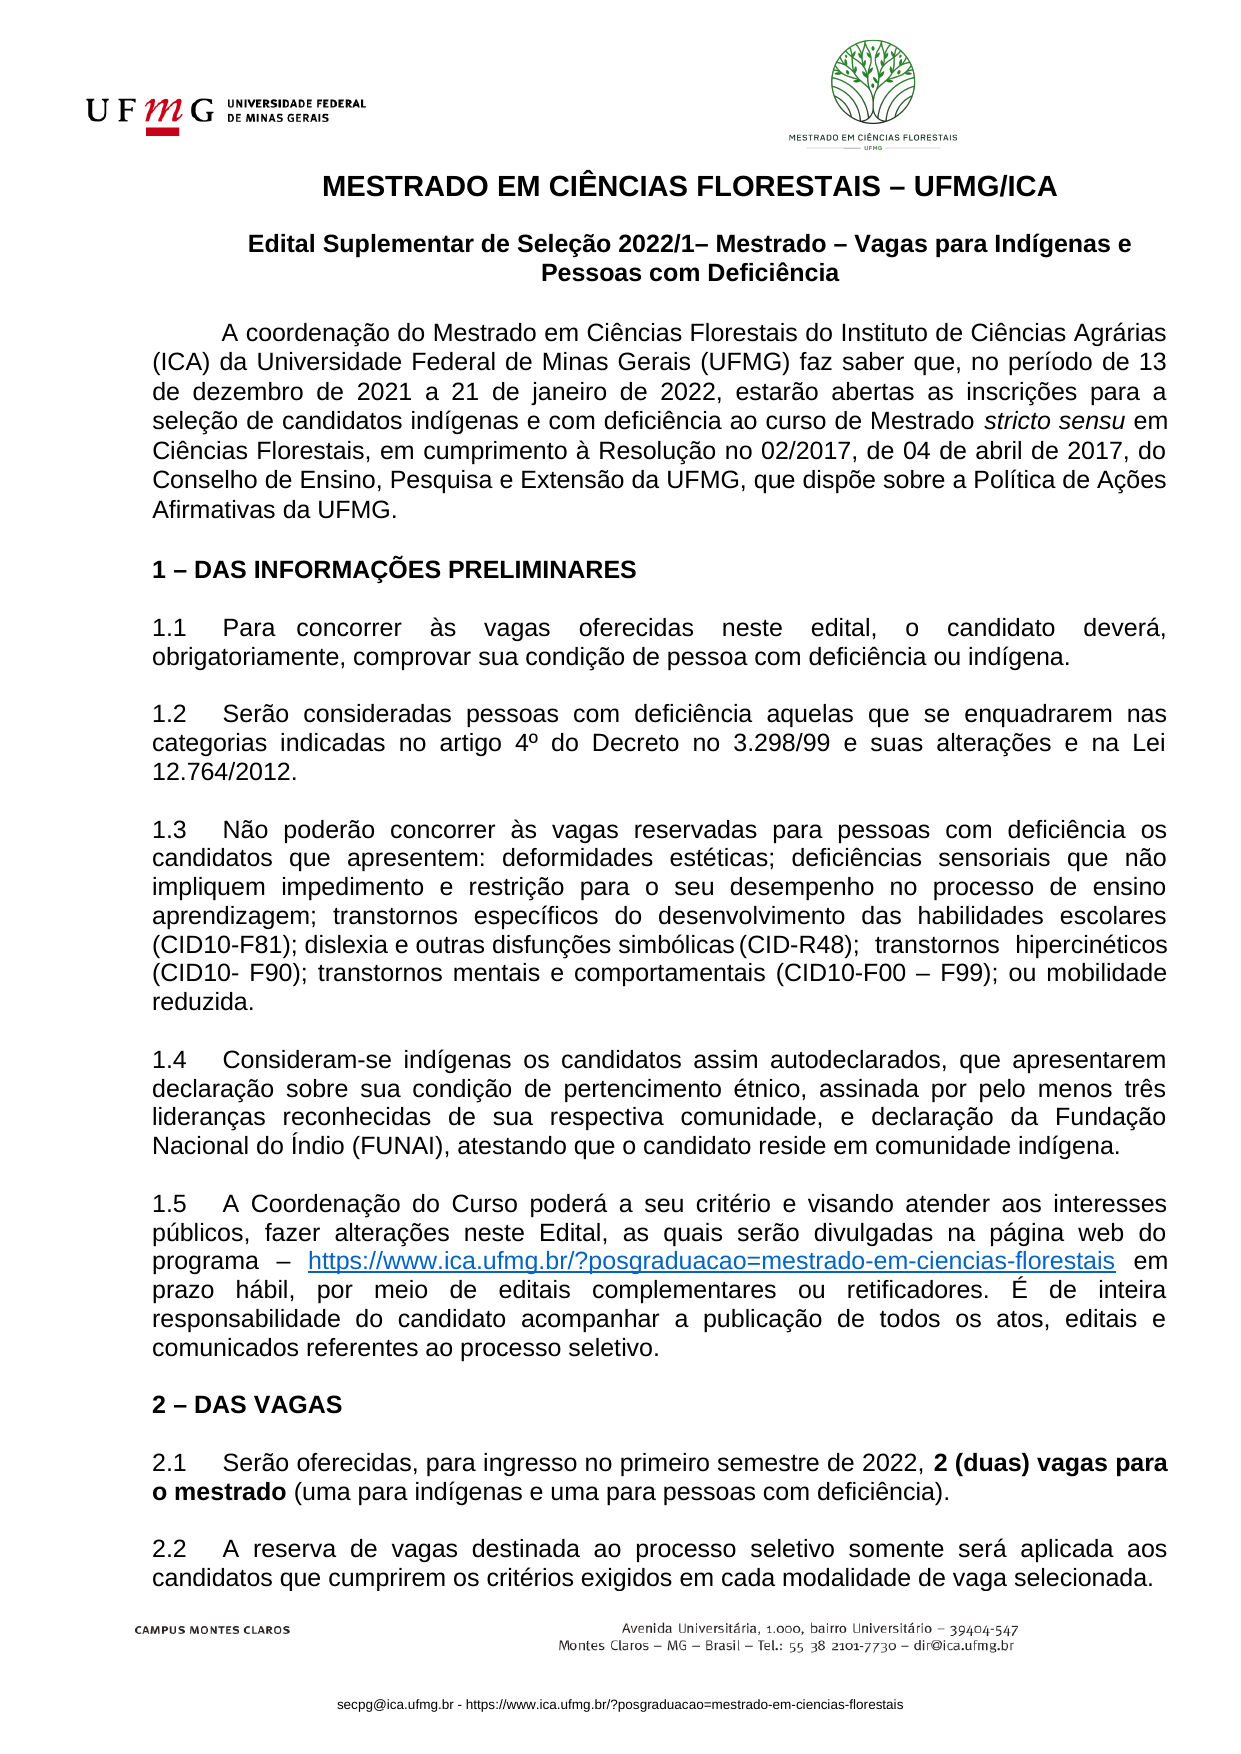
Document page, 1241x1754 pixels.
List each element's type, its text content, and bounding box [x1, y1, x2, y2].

subtitle 1.3 Não poderão concorrer às vagas reservadas para pessoas com deficiência os candidatos que apresentem: deformidades estéticas; deficiências sensoriais que não impliquem impedimento e restrição para o seu desempenho no processo de ensino aprendizagem; transtornos específicos do desenvolvimento das habilidades escolares (CID10-F81); dislexia e outras disfunções simbólicas (CID-R48); transtornos hipercinéticos (CID10- F90); transtornos mentais e comportamentais (CID10-F00 – F99); ou mobilidade reduzida. [152, 814, 1168, 1016]
subtitle 1.4 Consideram-se indígenas os candidatos assim autodeclarados, que apresentarem declaração sobre sua condição de pertencimento étnico, assinada por pelo menos três lideranças reconhecidas de sua respectiva comunidade, e declaração da Fundação Nacional do Índio (FUNAI), atestando que o candidato reside em comunidade indígena. [152, 1045, 1168, 1160]
text MESTRADO EM CIÊNCIAS FLORESTAIS – UFMG/ICA [211, 168, 1168, 202]
subtitle 1.2 Serão consideradas pessoas com deficiência aquelas que se enquadrarem nas categorias indicadas no artigo 4º do Decreto no 3.298/99 e suas alterações e na Lei 12.764/2012. [152, 699, 1168, 786]
subtitle Edital Suplementar de Seleção 2022/1– Mestrado – Vagas para Indígenas e Pessoas com Deficiência [212, 229, 1168, 286]
subtitle 2.2 A reserva de vagas destinada ao processo seletivo somente será aplicada aos candidatos que cumprirem os critérios exigidos em cada modalidade de vaga selecionada. [152, 1534, 1168, 1592]
picture [785, 35, 961, 153]
picture [75, 1591, 1074, 1697]
text A coordenação do Mestrado em Ciências Florestais do Instituto de Ciências Agrárias (ICA) da Universidade Federal de Minas Gerais (UFMG) faz saber que, no período de 13 de dezembro de 2021 a 21 de janeiro de 2022, estarão abertas as inscrições para a seleção de candidatos indígenas e com deficiência ao curso de Mestrado stricto sensu em Ciências Florestais, em cumprimento à Resolução no 02/2017, de 04 de abril de 2017, do Conselho de Ensino, Pesquisa e Extensão da UFMG, que dispõe sobre a Política de Ações Afirmativas da UFMG. [152, 318, 1168, 524]
picture [75, 79, 379, 153]
subtitle 1.1 Para concorrer às vagas oferecidas neste edital, o candidato deverá, obrigatoriamente, comprovar sua condição de pessoa com deficiência ou indígena. [152, 613, 1168, 670]
subtitle 1.5 A Coordenação do Curso poderá a seu critério e visando atender aos interesses públicos, fazer alterações neste Edital, as quais serão divulgadas na página web do programa – https://www.ica.ufmg.br/?posgraduacao=mestrado-em-ciencias-florestais em prazo hábil, por meio de editais complementares ou retificadores. É de inteira responsabilidade do candidato acompanhar a publicação de todos os atos, editais e comunicados referentes ao processo seletivo. [152, 1189, 1168, 1361]
subtitle 1 – DAS INFORMAÇÕES PRELIMINARES [152, 555, 1168, 584]
subtitle 2 – DAS VAGAS [152, 1390, 1168, 1419]
subtitle 2.1 Serão oferecidas, para ingresso no primeiro semestre de 2022, 2 (duas) vagas para o mestrado (uma para indígenas e uma para pessoas com deficiência). [152, 1448, 1168, 1505]
